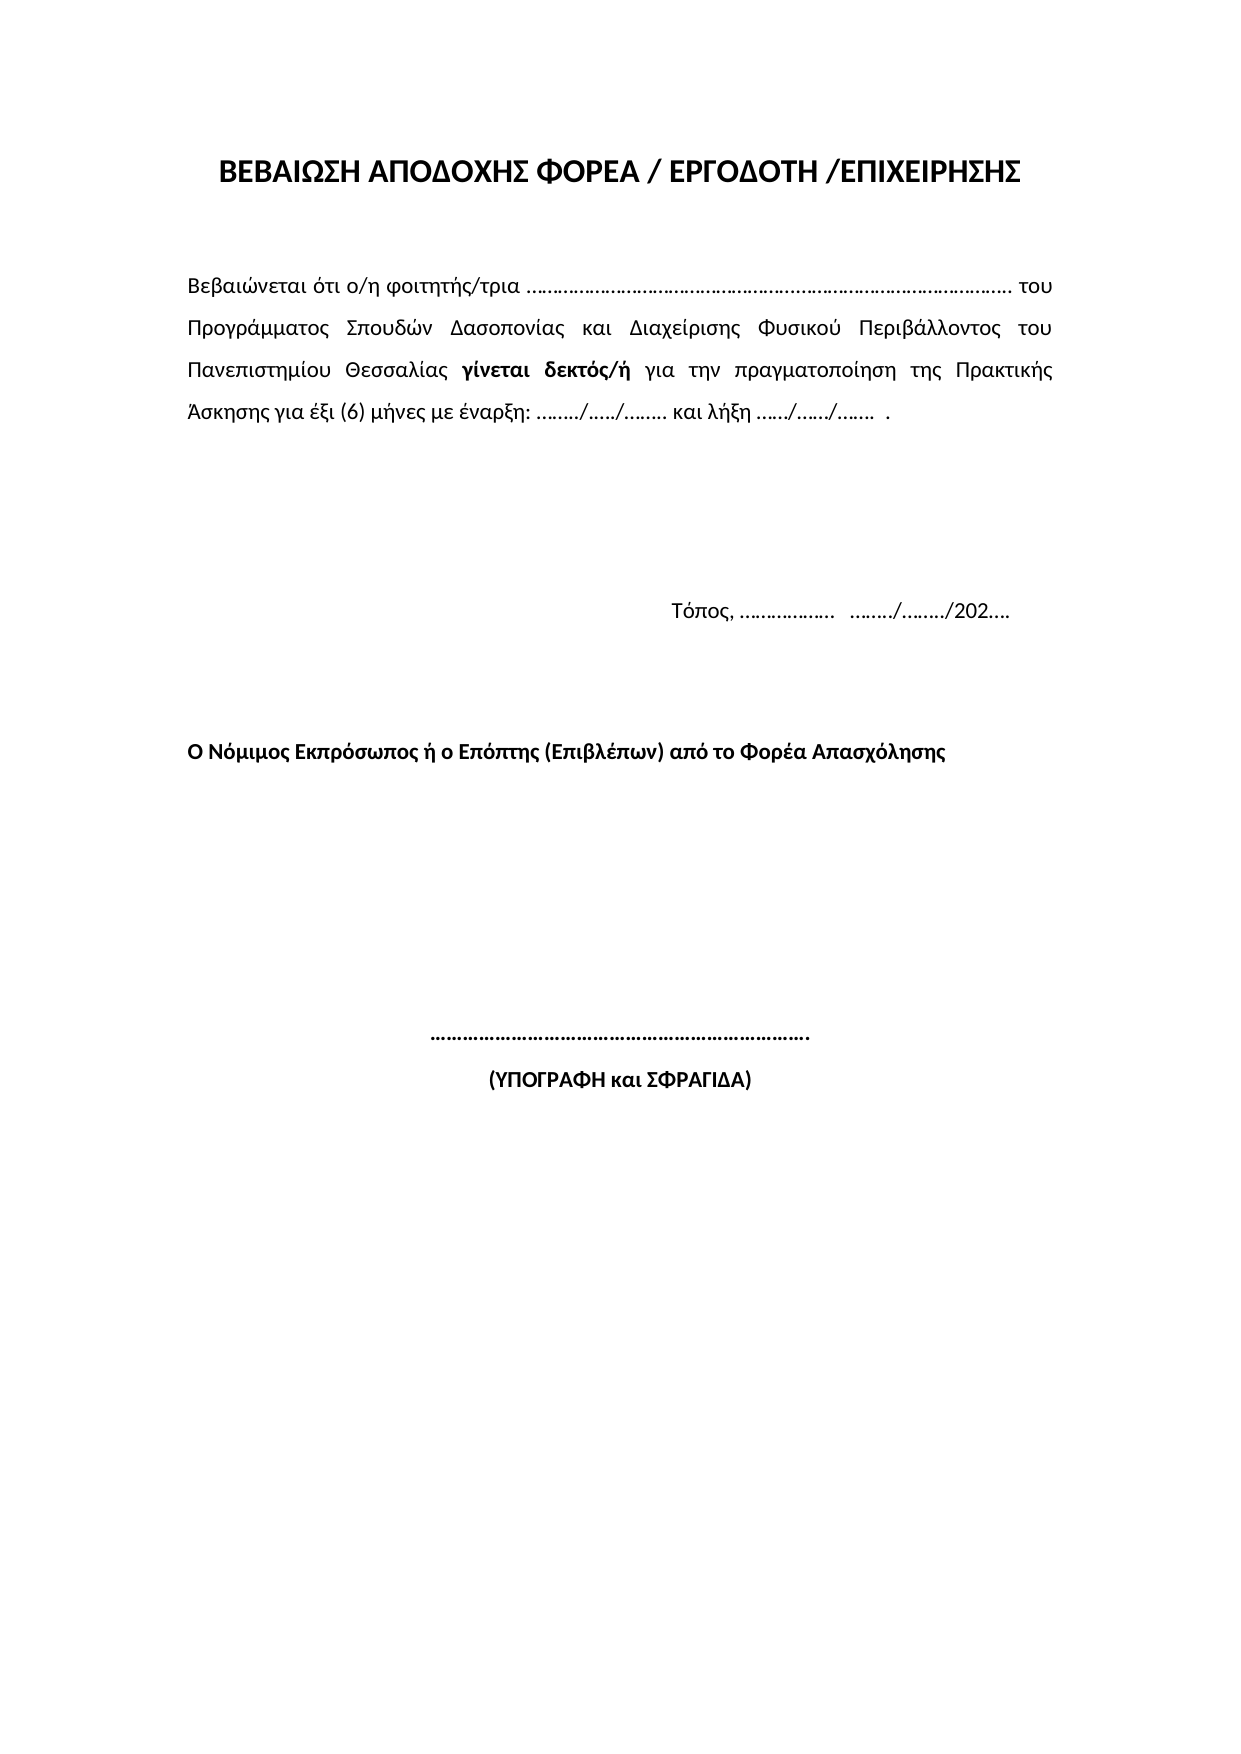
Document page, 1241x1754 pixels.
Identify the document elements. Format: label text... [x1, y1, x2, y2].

text ……………………………………………………………. [187, 1018, 1053, 1046]
text (ΥΠΟΓΡΑΦΗ και ΣΦΡΑΓΙΔΑ) [187, 1065, 1053, 1093]
text Τόπος, ……………… ……../……../202…. [187, 596, 1053, 624]
text Ο Νόμιμος Εκπρόσωπος ή ο Επόπτης (Επιβλέπων) από το Φορέα Απασχόλησης [187, 737, 1053, 765]
text ΒΕΒΑΙΩΣΗ ΑΠΟΔΟΧΗΣ ΦΟΡΕΑ / ΕΡΓΟΔΟΤΗ /ΕΠΙΧΕΙΡΗΣΗΣ [187, 150, 1053, 191]
text Βεβαιώνεται ότι ο/η φοιτητής/τρια ……………………………………………………………………………….. του Προγράμματος Σπουδών Δασοπονίας και Διαχείρισης Φυσικού Περιβάλλοντος του Πανεπιστημίου Θεσσαλίας γίνεται δεκτός/ή για την πραγματοποίηση της Πρακτικής Άσκησης για έξι (6) μήνες με έναρξη: ……../.…./…….. και λήξη ……/……/……. . [187, 271, 1053, 425]
